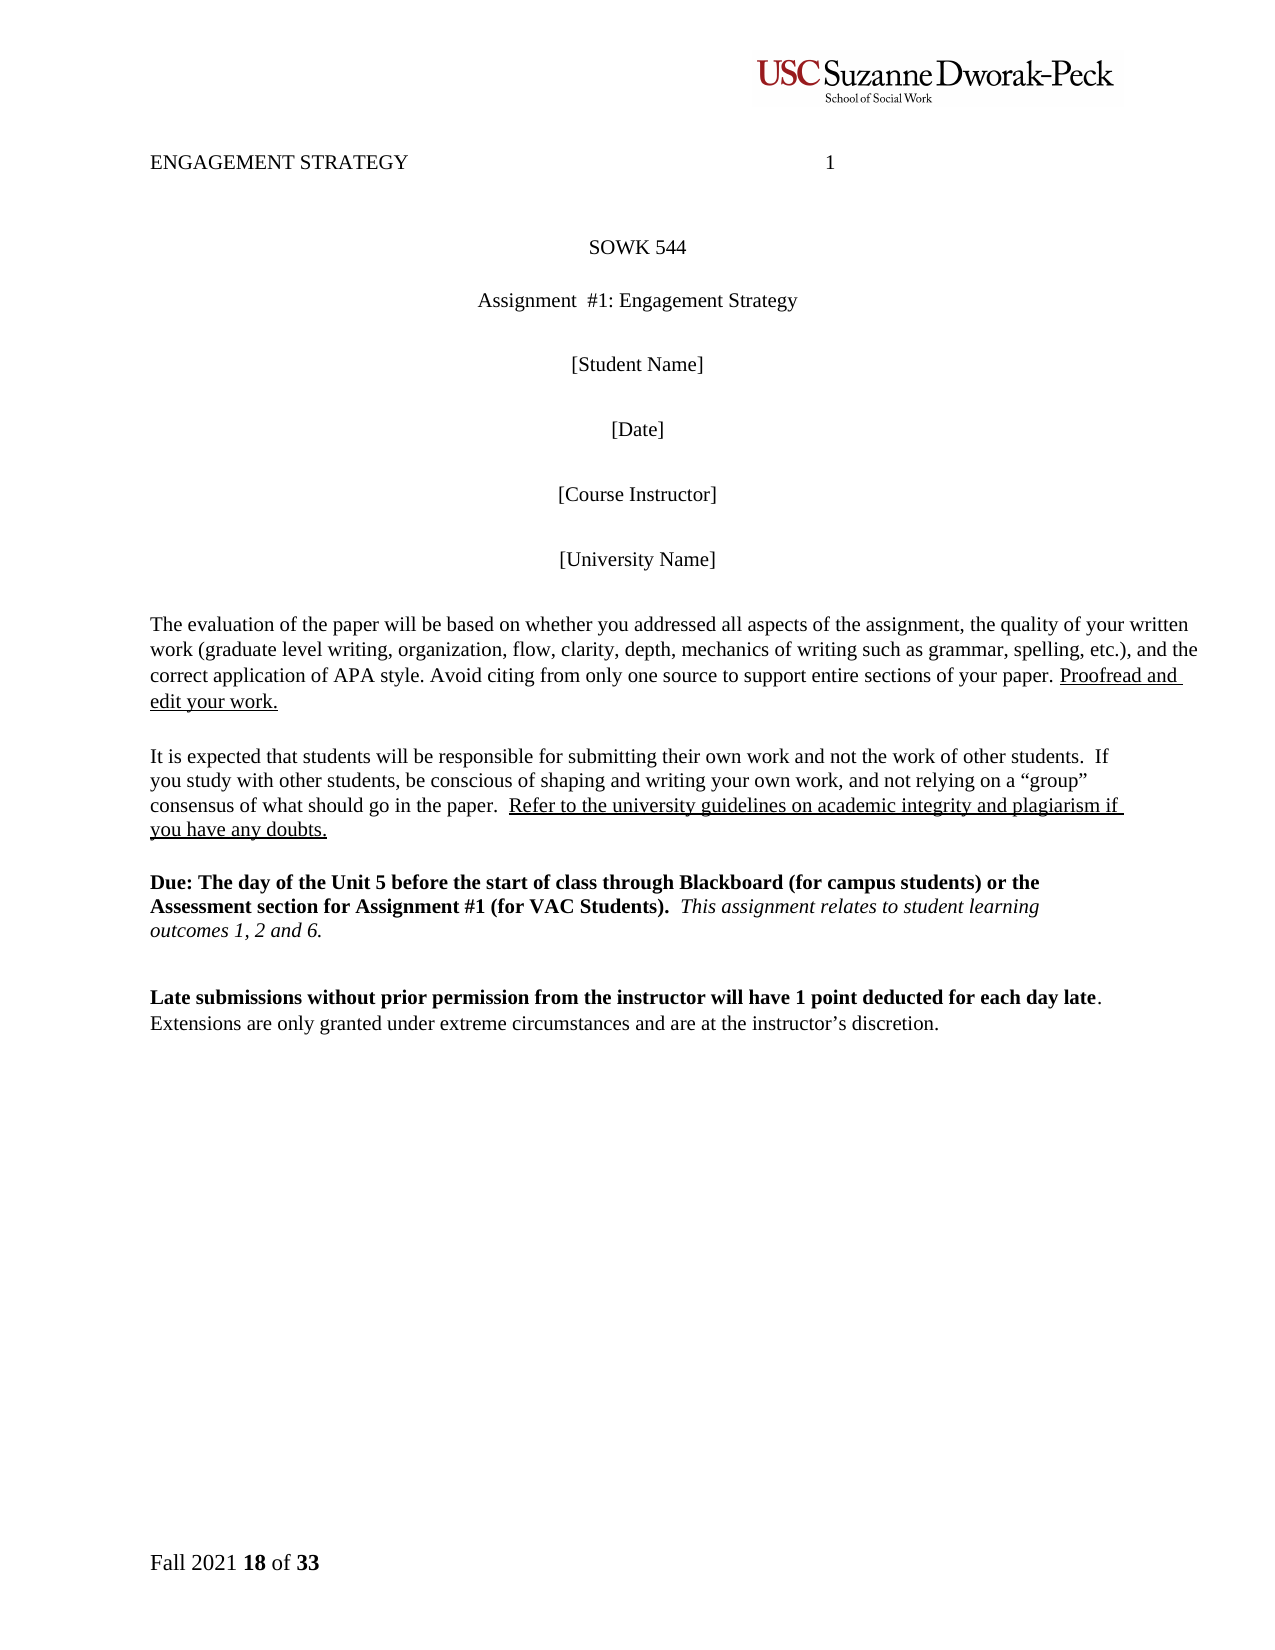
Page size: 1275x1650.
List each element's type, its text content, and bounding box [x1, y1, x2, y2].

text ENGAGEMENT STRATEGY 1 [150, 150, 1125, 174]
text SOWK 544 [150, 235, 1125, 259]
text It is expected that students will be responsible for submitting their own work and not the work of other students. If you study with other students, be conscious of shaping and writing your own work, and not relying on a “group” consensus of what should go in the paper. Refer to the university guidelines on academic integrity and plagiarism if you have any doubts. [150, 744, 1125, 841]
text Late submissions without prior permission from the instructor will have 1 point deducted for each day late. Extensions are only granted under extreme circumstances and are at the instructor’s discretion. [150, 984, 1125, 1034]
text [Course Instructor] [150, 482, 1125, 506]
text [University Name] [150, 547, 1125, 571]
text The evaluation of the paper will be based on whether you addressed all aspects of the assignment, the quality of your written work (graduate level writing, organization, flow, clarity, depth, mechanics of writing such as grammar, spelling, etc.), and the correct application of APA style. Avoid citing from only one source to support entire sections of your paper. Proofread and edit your work. [150, 611, 1200, 713]
text [Student Name] [150, 352, 1125, 376]
text Due: The day of the Unit 5 before the start of class through Blackboard (for campus students) or the Assessment section for Assignment #1 (for VAC Students). This assignment relates to student learning outcomes 1, 2 and 6. [150, 870, 1125, 942]
text [Date] [150, 417, 1125, 441]
text Assignment #1: Engagement Strategy [150, 287, 1125, 312]
picture [751, 50, 1123, 107]
